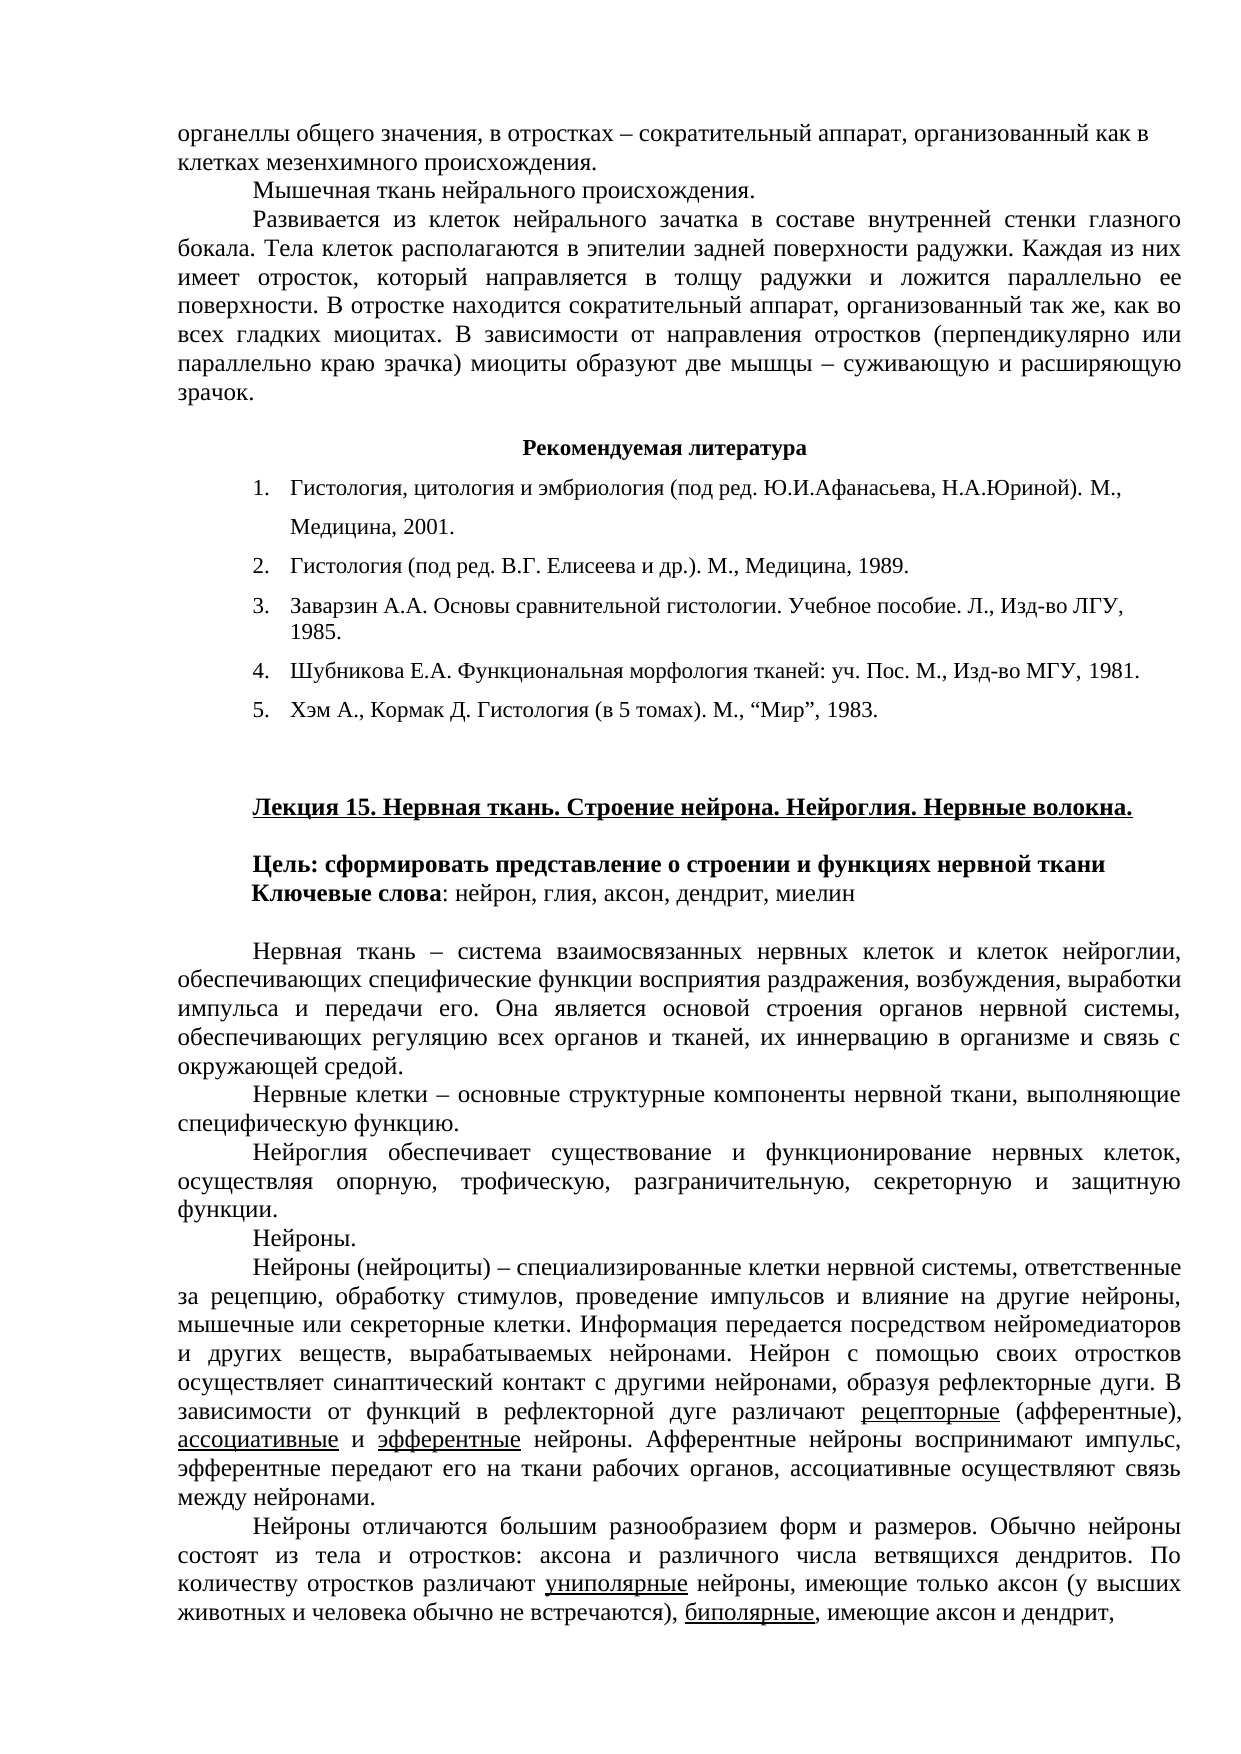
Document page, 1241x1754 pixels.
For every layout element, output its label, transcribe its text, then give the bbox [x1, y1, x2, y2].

text органеллы общего значения, в отростках – сократительный аппарат, организованный как в клетках мезенхимного происхождения. [177, 118, 1194, 176]
text Рекомендуемая литература [522, 434, 1194, 461]
list Заварзин А.А. Основы сравнительной гистологии. Учебное пособие. Л., Изд-во ЛГУ, 1985. [252, 592, 1152, 644]
text Цель: сформировать представление о строении и функциях нервной ткани Ключевые слова: нейрон, глия, аксон, дендрит, миелин [251, 849, 1108, 907]
text Мышечная ткань нейрального происхождения. [252, 176, 1194, 204]
list Хэм А., Кормак Д. Гистология (в 5 томах). М., “Мир”, 1983. [252, 696, 1194, 722]
text Нейроны отличаются большим разнообразием форм и размеров. Обычно нейроны состоят из тела и отростков: аксона и различного числа ветвящихся дендритов. По количеству отростков различают униполярные нейроны, имеющие только аксон (у высших животных и человека обычно не встречаются), биполярные, имеющие аксон и дендрит, [177, 1511, 1182, 1626]
list Гистология (под ред. В.Г. Елисеева и др.). М., Медицина, 1989. [252, 553, 1194, 579]
list Шубникова Е.А. Функциональная морфология тканей: уч. Пос. М., Изд-во МГУ, 1981. [252, 657, 1194, 683]
text Нервная ткань – система взаимосвязанных нервных клеток и клеток нейроглии, обеспечивающих специфические функции восприятия раздражения, возбуждения, выработки импульса и передачи его. Она является основой строения органов нервной системы, обеспечивающих регуляцию всех органов и тканей, их иннервацию в организме и связь с окружающей средой. [177, 936, 1182, 1079]
text Нейроглия обеспечивает существование и функционирование нервных клеток, осуществляя опорную, трофическую, разграничительную, секреторную и защитную функции. [177, 1137, 1182, 1223]
text Развивается из клеток нейрального зачатка в составе внутренней стенки глазного бокала. Тела клеток располагаются в эпителии задней поверхности радужки. Каждая из них имеет отросток, который направляется в толщу радужки и ложится параллельно ее поверхности. В отростке находится сократительный аппарат, организованный так же, как во всех гладких миоцитах. В зависимости от направления отростков (перпендикулярно или параллельно краю зрачка) миоциты образуют две мышцы – суживающую и расширяющую зрачок. [177, 204, 1182, 406]
text Нервные клетки – основные структурные компоненты нервной ткани, выполняющие специфическую функцию. [177, 1079, 1182, 1137]
list Гистология, цитология и эмбриология (под ред. Ю.И.Афанасьева, Н.А.Юриной). М., Медицина, 2001. [252, 474, 1122, 540]
text Нейроны (нейроциты) – специализированные клетки нервной системы, ответственные за рецепцию, обработку стимулов, проведение импульсов и влияние на другие нейроны, мышечные или секреторные клетки. Информация передается посредством нейромедиаторов и других веществ, вырабатываемых нейронами. Нейрон с помощью своих отростков осуществляет синаптический контакт с другими нейронами, образуя рефлекторные дуги. В зависимости от функций в рефлекторной дуге различают рецепторные (афферентные), ассоциативные и эфферентные нейроны. Афферентные нейроны воспринимают импульс, эфферентные передают его на ткани рабочих органов, ассоциативные осуществляют связь между нейронами. [177, 1252, 1182, 1511]
text Нейроны. [252, 1223, 1194, 1252]
subtitle Лекция 15. Нервная ткань. Строение нейрона. Нейроглия. Нервные волокна. [252, 792, 1194, 821]
